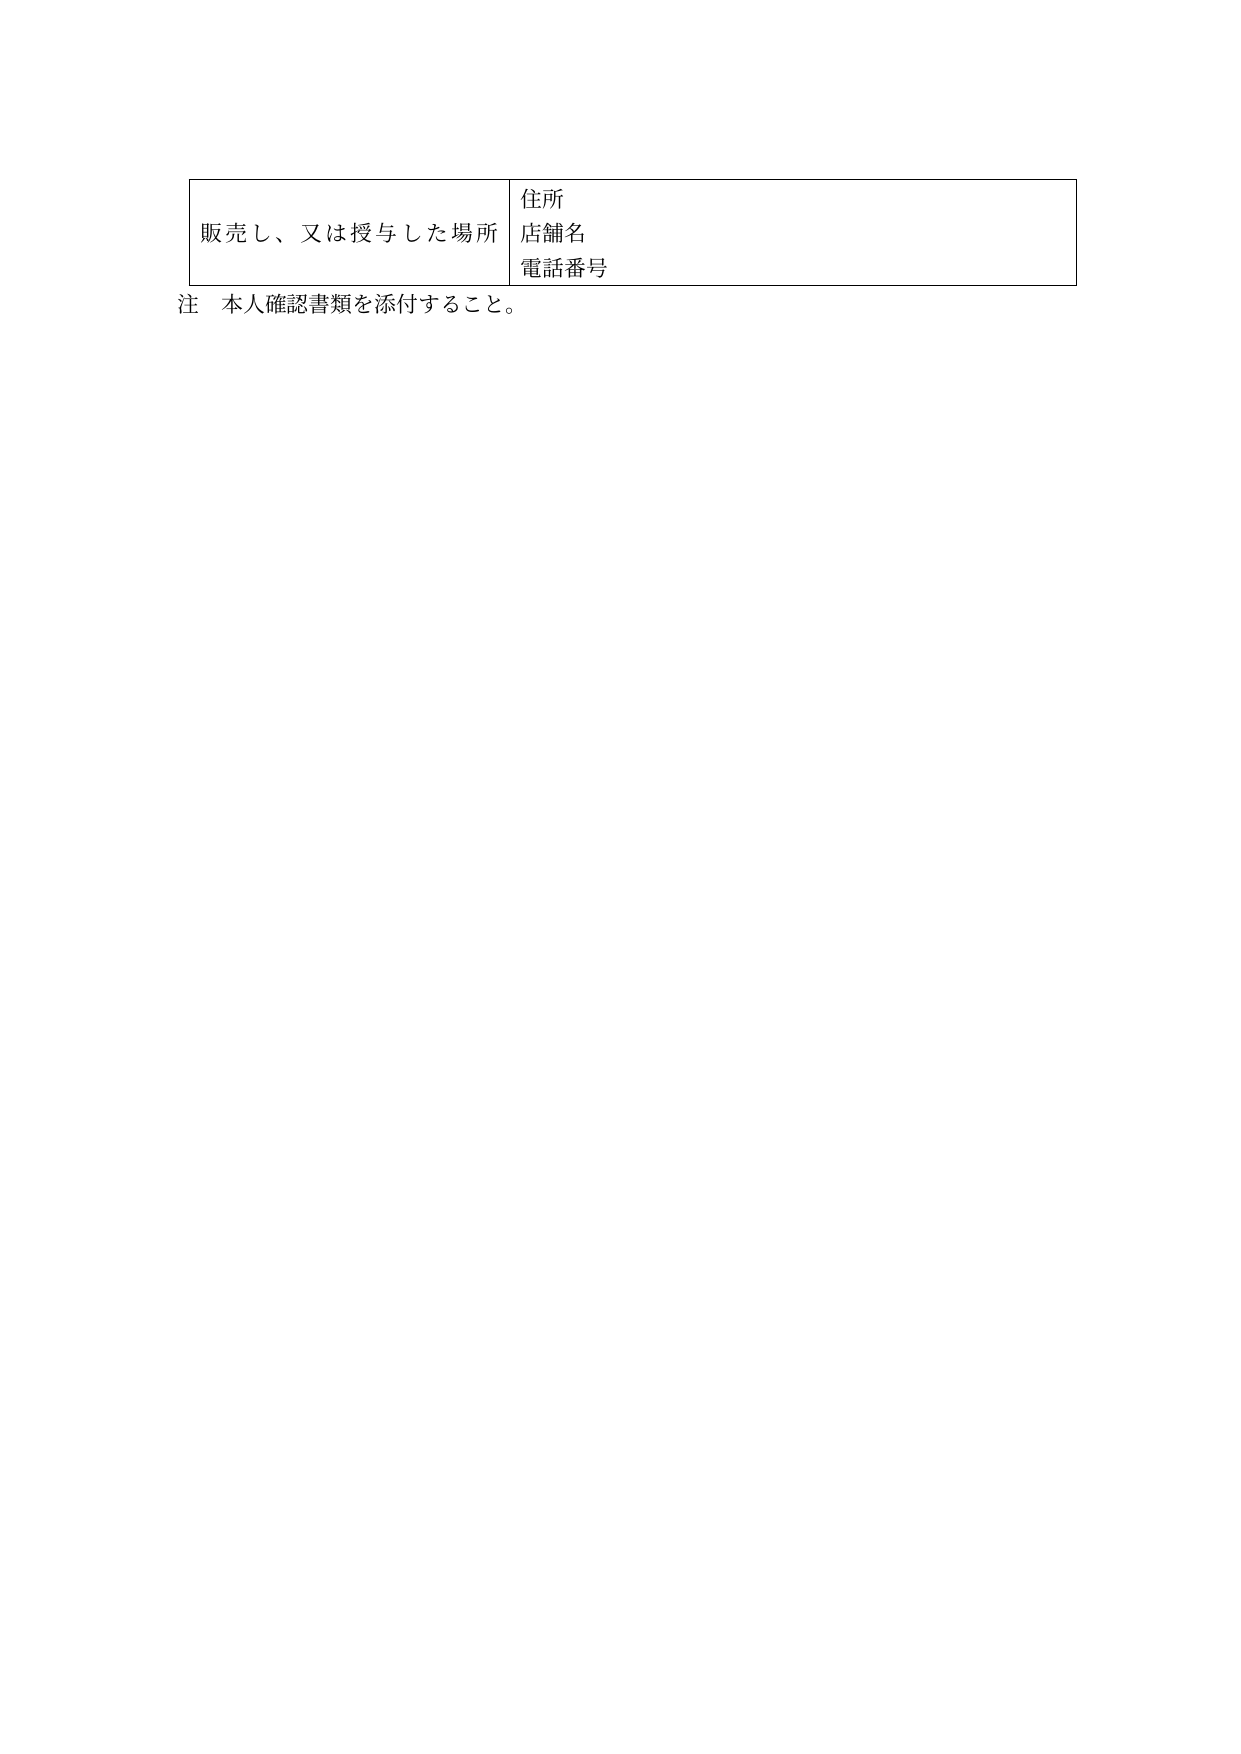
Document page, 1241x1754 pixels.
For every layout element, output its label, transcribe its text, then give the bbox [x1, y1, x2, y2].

table_cell 住所 店舗名 電話番号 [510, 180, 1076, 285]
table_cell 販売し、又は授与した場所 [190, 180, 509, 285]
text 注 本人確認書類を添付すること。 [177, 286, 1063, 321]
